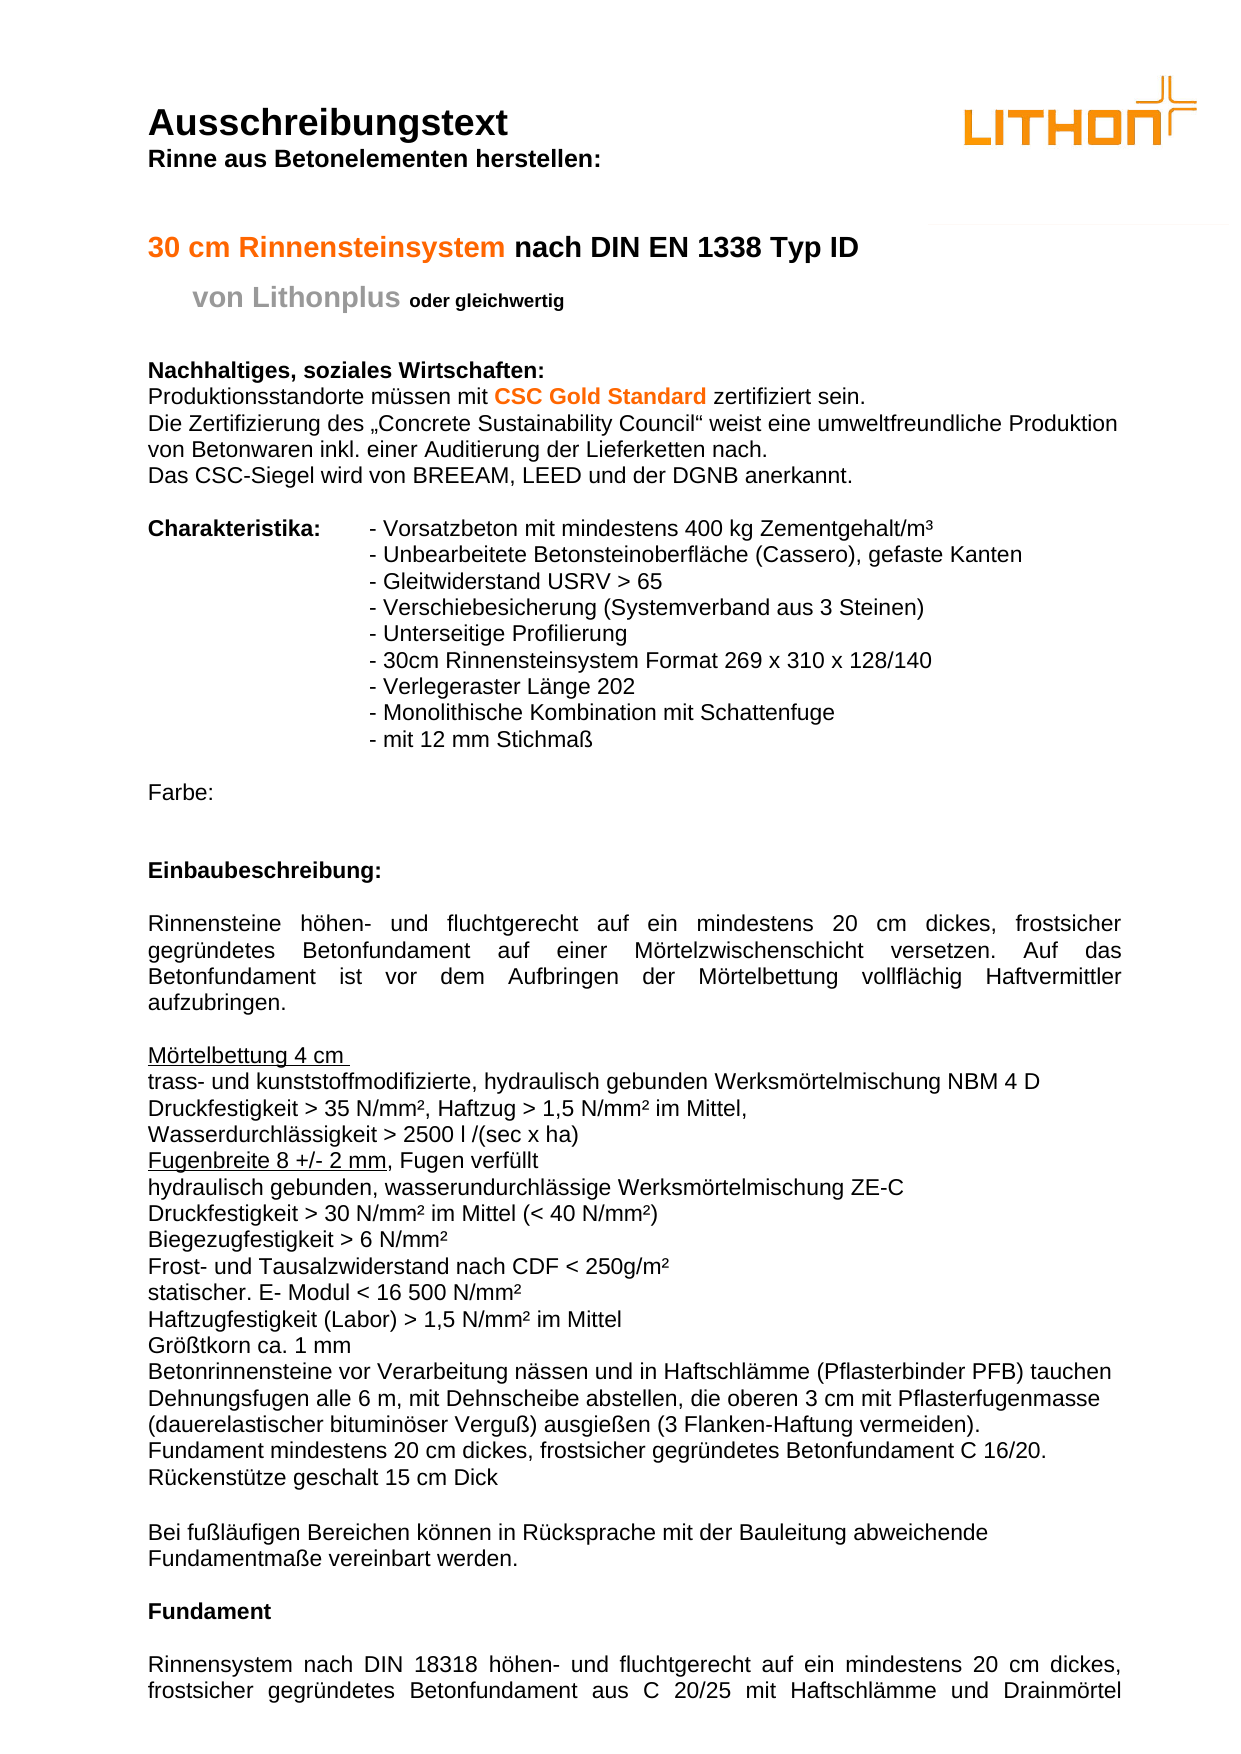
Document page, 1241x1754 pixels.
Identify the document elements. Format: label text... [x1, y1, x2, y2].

text Die Zertifizierung des „Concrete Sustainability Council“ weist eine umweltfreundliche Produktion von Betonwaren inkl. einer Auditierung der Lieferketten nach. [148, 409, 1122, 462]
text Biegezugfestigkeit > 6 N/mm² [148, 1226, 1122, 1253]
text trass- und kunststoffmodifizierte, hydraulisch gebunden Werksmörtelmischung NBM 4 D [148, 1068, 1122, 1095]
text Dehnungsfugen alle 6 m, mit Dehnscheibe abstellen, die oberen 3 cm mit Pflasterfugenmasse (dauerelastischer bituminöser Verguß) ausgießen (3 Flanken-Haftung vermeiden). [148, 1384, 1122, 1437]
text Wasserdurchlässigkeit > 2500 l /(sec x ha) [148, 1121, 1122, 1147]
text Das CSC-Siegel wird von BREEAM, LEED und der DGNB anerkannt. [148, 462, 1122, 488]
text Haftzugfestigkeit (Labor) > 1,5 N/mm² im Mittel [148, 1306, 1122, 1332]
text Ausschreibungstext [148, 100, 928, 143]
text Einbaubeschreibung: [148, 857, 1122, 884]
text Bei fußläufigen Bereichen können in Rücksprache mit der Bauleitung abweichende Fundamentmaße vereinbart werden. [148, 1519, 1122, 1571]
text Rinne aus Betonelementen herstellen: [148, 143, 928, 172]
text Farbe: [148, 778, 1122, 805]
text - Gleitwiderstand USRV > 65 [295, 568, 1122, 594]
text Betonrinnensteine vor Verarbeitung nässen und in Haftschlämme (Pflasterbinder PFB) tauchen [148, 1358, 1122, 1384]
text statischer. E- Modul < 16 500 N/mm² [148, 1279, 1122, 1306]
text Fundament [148, 1598, 1122, 1624]
text Fugenbreite 8 +/- 2 mm, Fugen verfüllt [148, 1147, 1122, 1174]
text 30 cm Rinnensteinsystem nach DIN EN 1338 Typ ID [148, 230, 1122, 263]
text Größtkorn ca. 1 mm [148, 1332, 1122, 1358]
text Rückenstütze geschalt 15 cm Dick [148, 1464, 1122, 1490]
text - Verschiebesicherung (Systemverband aus 3 Steinen) [295, 594, 1122, 620]
text - Unbearbeitete Betonsteinoberfläche (Cassero), gefaste Kanten [148, 541, 1122, 568]
text - mit 12 mm Stichmaß [295, 726, 1122, 752]
text - 30cm Rinnensteinsystem Format 269 x 310 x 128/140 [148, 647, 1122, 673]
text Fundament mindestens 20 cm dickes, frostsicher gegründetes Betonfundament C 16/20. [148, 1437, 1122, 1464]
text Frost- und Tausalzwiderstand nach CDF < 250g/m² [148, 1253, 1122, 1279]
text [148, 1651, 1122, 1703]
text Charakteristika: - Vorsatzbeton mit mindestens 400 kg Zementgehalt/m³ [148, 515, 1122, 541]
text - Unterseitige Profilierung [295, 620, 1122, 647]
text Druckfestigkeit > 35 N/mm², Haftzug > 1,5 N/mm² im Mittel, [148, 1095, 1122, 1121]
text von Lithonplus oder gleichwertig [148, 280, 1122, 314]
text Druckfestigkeit > 30 N/mm² im Mittel (< 40 N/mm²) [148, 1200, 1122, 1226]
picture [928, 12, 1229, 225]
text Nachhaltiges, soziales Wirtschaften: [148, 357, 1122, 383]
text Produktionsstandorte müssen mit CSC Gold Standard zertifiziert sein. [148, 383, 1122, 409]
text Mörtelbettung 4 cm [148, 1042, 1122, 1068]
text hydraulisch gebunden, wasserundurchlässige Werksmörtelmischung ZE-C [148, 1174, 1122, 1200]
text Rinnensteine höhen- und fluchtgerecht auf ein mindestens 20 cm dickes, frostsicher gegründetes Betonfundament auf einer Mörtelzwischenschicht versetzen. Auf das Betonfundament ist vor dem Aufbringen der Mörtelbettung vollflächig Haftvermittler aufzubringen. [148, 910, 1122, 1016]
text - Monolithische Kombination mit Schattenfuge [295, 699, 1122, 726]
text - Verlegeraster Länge 202 [295, 673, 1122, 699]
